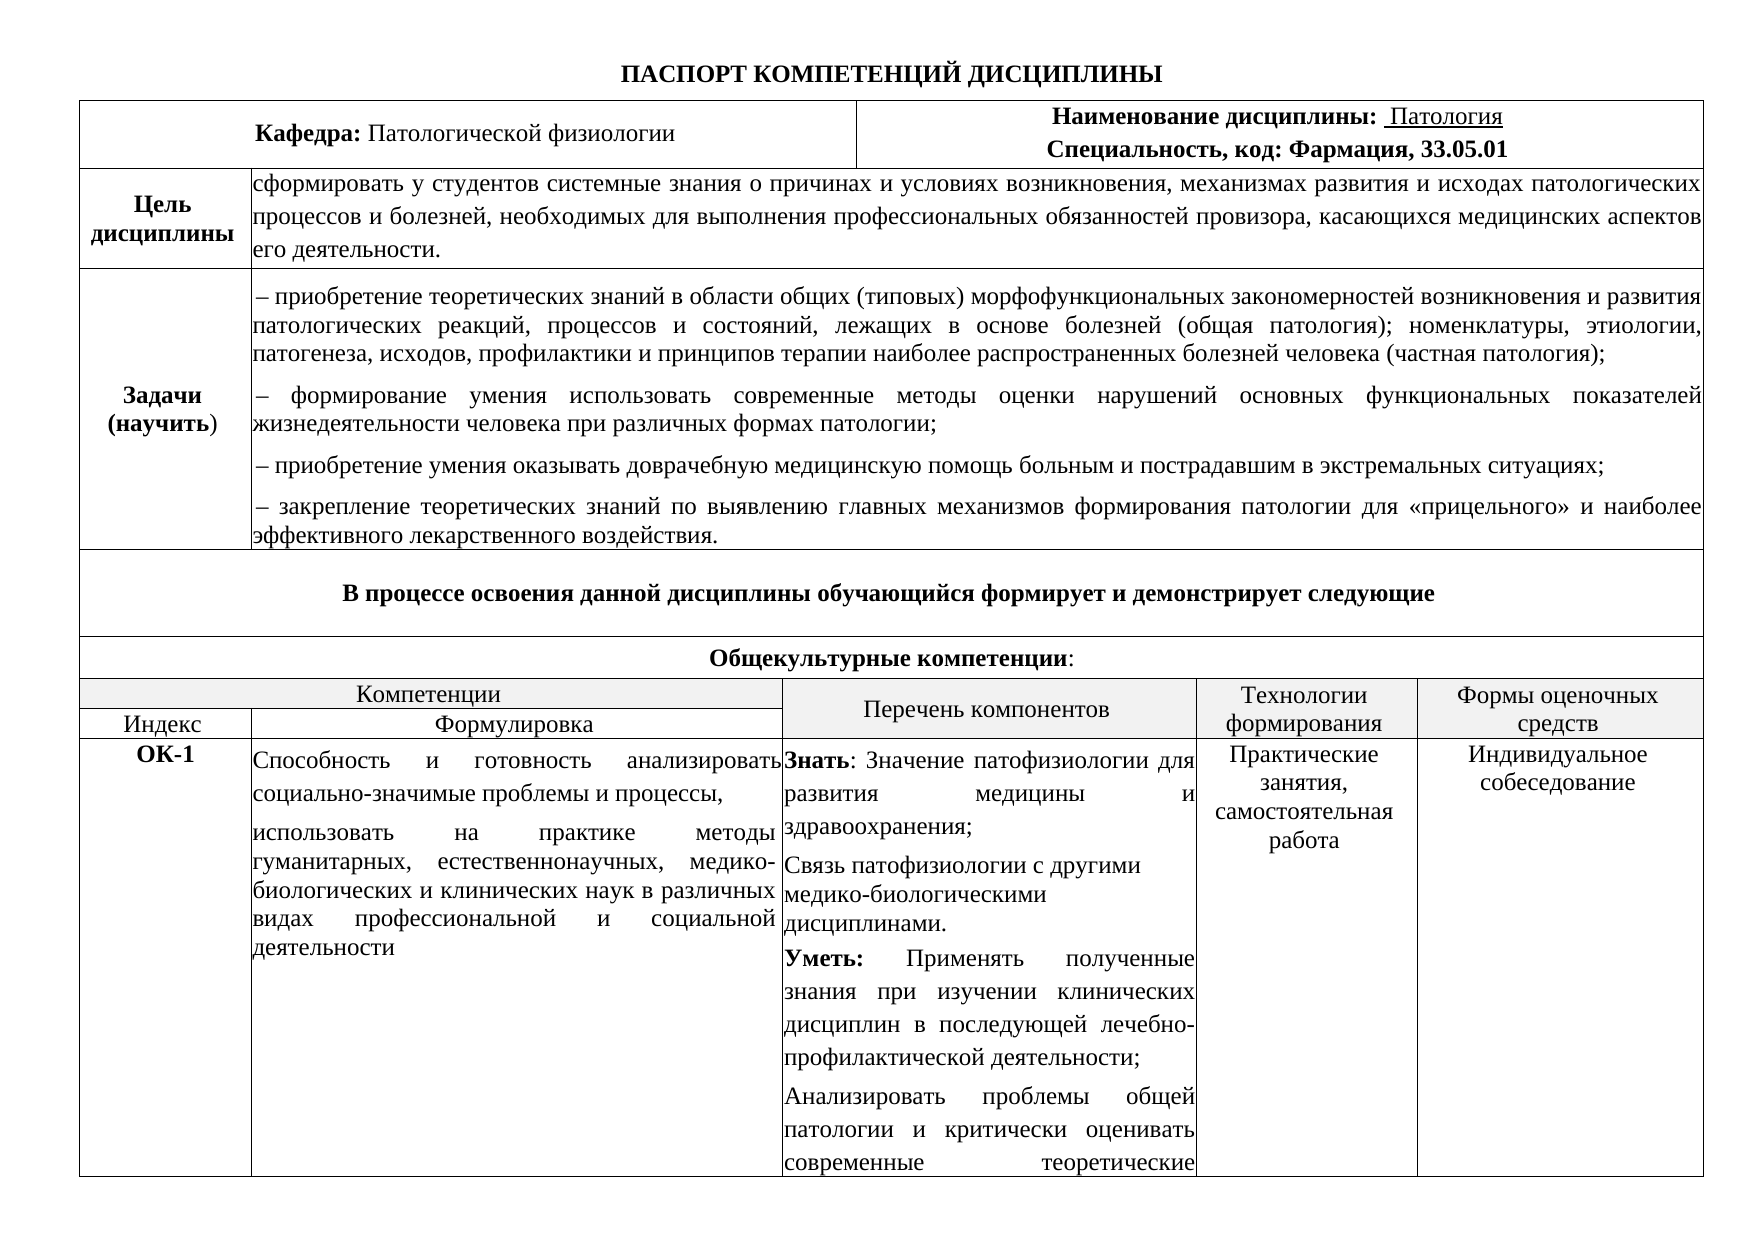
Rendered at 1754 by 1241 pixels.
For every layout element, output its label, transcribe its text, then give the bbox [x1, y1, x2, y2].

table_cell Компетенции [80, 679, 782, 708]
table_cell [1418, 739, 1703, 1176]
table_cell Общекультурные компетенции: [80, 637, 1703, 678]
table_cell Формулировка [252, 709, 782, 738]
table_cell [783, 739, 1196, 1176]
table_cell В процессе освоения данной дисциплины обучающийся формирует и демонстрирует следующие [80, 550, 1703, 636]
table_cell ОК-1 [80, 739, 251, 1176]
table_cell Индекс [80, 709, 251, 738]
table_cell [252, 739, 782, 1176]
table_header Кафедра: Патологической физиологии [80, 101, 856, 167]
table_cell Технологии формирования [1197, 679, 1417, 738]
text ПАСПОРТ КОМПЕТЕНЦИЙ ДИСЦИПЛИНЫ [118, 59, 1665, 88]
table_cell Перечень компонентов [783, 679, 1196, 738]
table_cell Формы оценочных средств [1418, 679, 1703, 738]
table_cell – приобретение теоретических знаний в области общих (типовых) морфофункциональных закономерностей возникновения и развития патологических реакций, процессов и состояний, лежащих в основе болезней (общая патология); номенклатуры, этиологии, патогенеза, исходов, профилактики и принципов терапии наиболее распространенных болезней человека (частная патология); – формирование умения использовать современные методы оценки нарушений основных функциональных показателей жизнедеятельности человека при различных формах патологии; – приобретение умения оказывать доврачебную медицинскую помощь больным и пострадавшим в экстремальных ситуациях; – закрепление теоретических знаний по выявлению главных механизмов формирования патологии для «прицельного» и наиболее эффективного лекарственного воздействия. [252, 269, 1703, 548]
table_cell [1197, 739, 1417, 1176]
table_cell сформировать у студентов системные знания о причинах и условиях возникновения, механизмах развития и исходах патологических процессов и болезней, необходимых для выполнения профессиональных обязанностей провизора, касающихся медицинских аспектов его деятельности. [252, 169, 1703, 267]
table_cell Цель дисциплины [80, 169, 251, 267]
table_header Наименование дисциплины: Патология Специальность, код: Фармация, 33.05.01 [857, 101, 1703, 167]
table_cell Задачи (научить) [80, 269, 251, 548]
